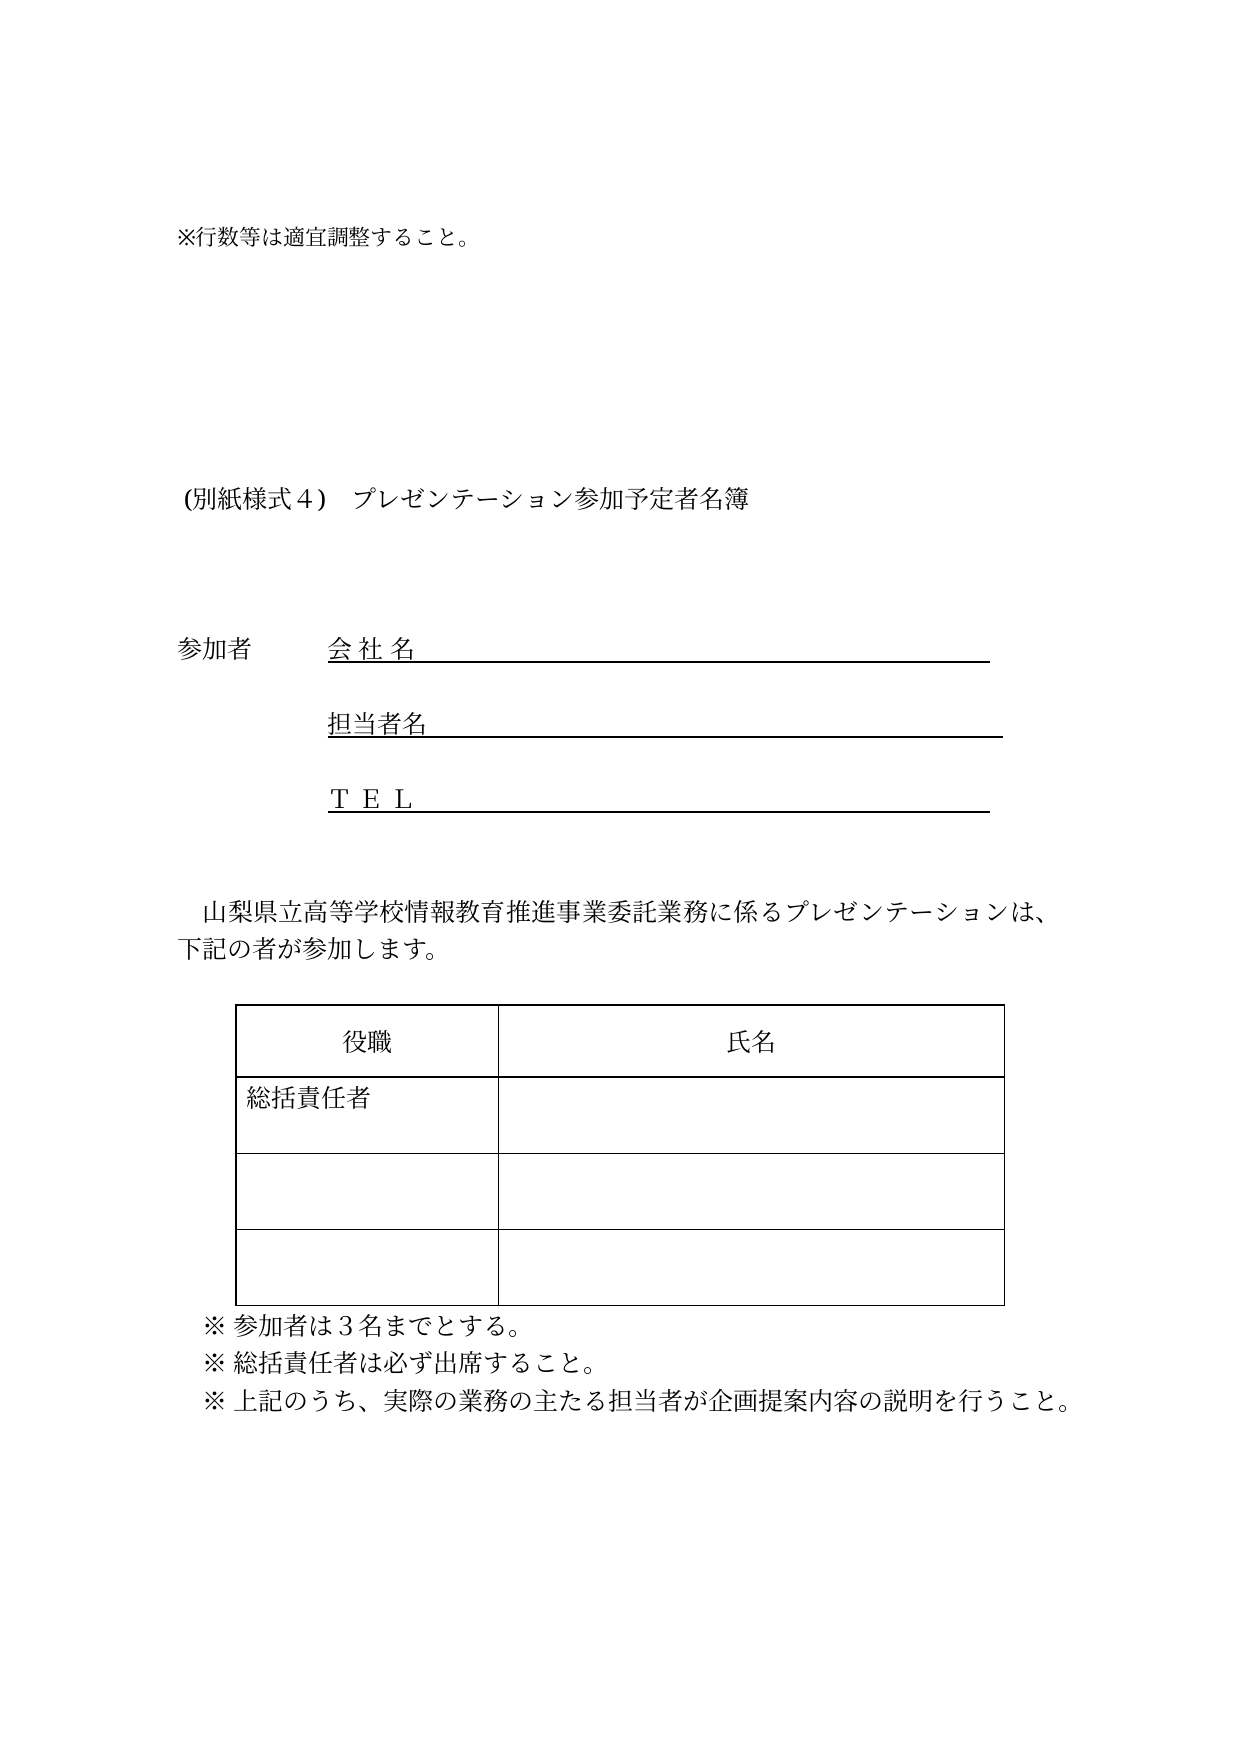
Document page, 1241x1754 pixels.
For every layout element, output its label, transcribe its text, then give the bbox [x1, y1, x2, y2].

table_header 氏名 [499, 1006, 1004, 1076]
table_cell [499, 1154, 1004, 1229]
table_header 役職 [237, 1006, 498, 1076]
text 山梨県立高等学校情報教育推進事業委託業務に係るプレゼンテーションは、下記の者が参加します。 [177, 892, 1063, 967]
text ※ 上記のうち、実際の業務の主たる担当者が企画提案内容の説明を行うこと。 [177, 1381, 1063, 1418]
table_cell [499, 1230, 1004, 1305]
table_cell [237, 1230, 498, 1305]
table_cell [237, 1154, 498, 1229]
text (別紙様式４) プレゼンテーション参加予定者名簿 [177, 479, 1063, 517]
text 参加者 会 社 名 [177, 629, 1063, 667]
text ※行数等は適宜調整すること。 [177, 217, 1063, 254]
text Ｔ Ｅ Ｌ [177, 779, 1063, 817]
text ※ 参加者は３名までとする。 [177, 1306, 1063, 1343]
table_cell [499, 1078, 1004, 1153]
table_cell 総括責任者 [237, 1078, 498, 1153]
text ※ 総括責任者は必ず出席すること。 [177, 1343, 1063, 1381]
text 担当者名 [177, 704, 1063, 742]
